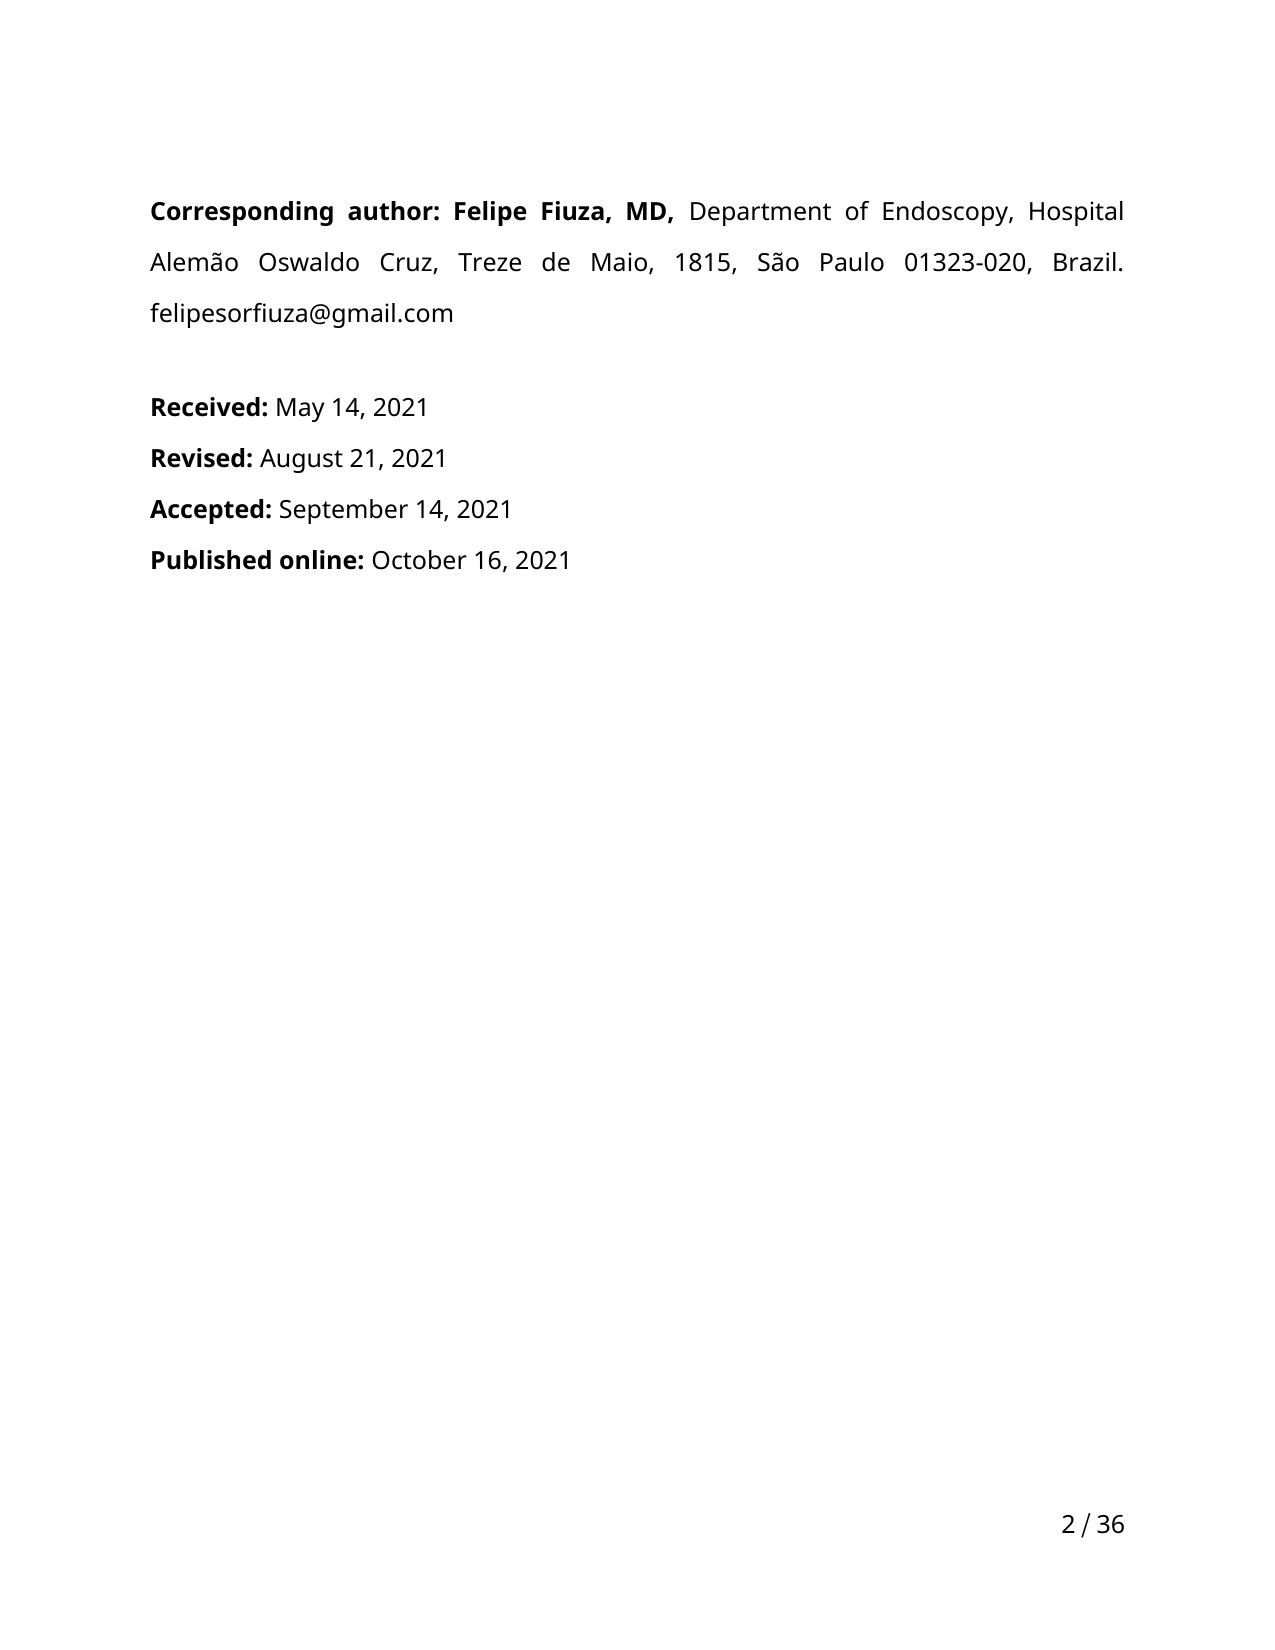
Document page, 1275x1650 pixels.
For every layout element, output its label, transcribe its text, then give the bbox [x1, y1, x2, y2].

text Published online: October 16, 2021 [150, 542, 1125, 577]
text Corresponding author: Felipe Fiuza, MD, Department of Endoscopy, Hospital Alemão Oswaldo Cruz, Treze de Maio, 1815, São Paulo 01323-020, Brazil. felipesorfiuza@gmail.com [150, 193, 1125, 329]
text Revised: August 21, 2021 [150, 440, 1125, 474]
text Received: May 14, 2021 [150, 389, 1125, 423]
text Accepted: September 14, 2021 [150, 491, 1125, 526]
